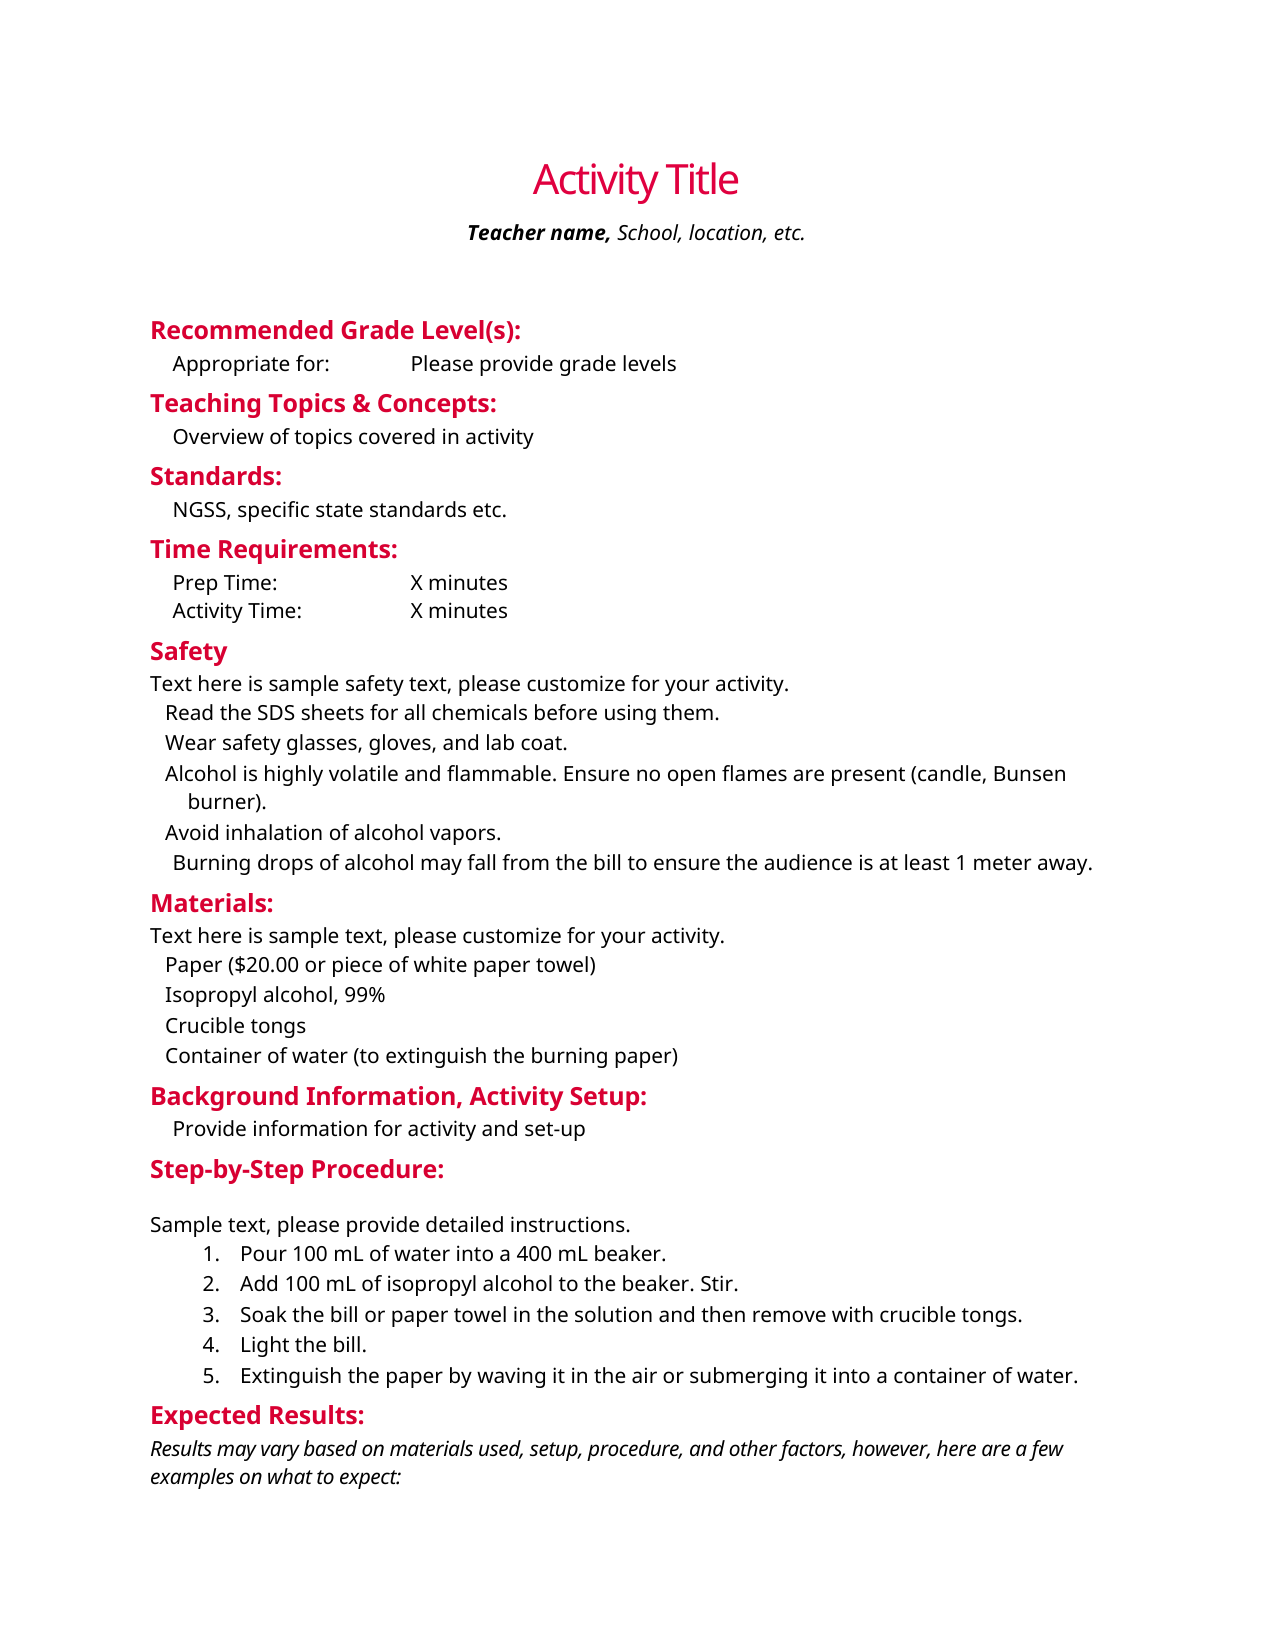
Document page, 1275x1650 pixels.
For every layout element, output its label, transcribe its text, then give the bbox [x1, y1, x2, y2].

text Expected Results: [150, 1398, 1125, 1432]
text Teacher name, School, location, etc. [150, 218, 1125, 247]
text Overview of topics covered in activity [150, 422, 1125, 450]
text Time Requirements: [150, 532, 1125, 566]
text Sample text, please provide detailed instructions. [150, 1210, 1125, 1239]
text Materials: [150, 885, 1125, 919]
text Crucible tongs [165, 1011, 1125, 1039]
text Burning drops of alcohol may fall from the bill to ensure the audience is at least 1 meter away. [150, 848, 1125, 877]
text Teaching Topics & Concepts: [150, 386, 1125, 420]
text Safety [150, 633, 1125, 667]
text Avoid inhalation of alcohol vapors. [165, 818, 1125, 846]
text Alcohol is highly volatile and flammable. Ensure no open flames are present (candle, Bunsen burner). [165, 759, 1125, 816]
list Extinguish the paper by waving it in the air or submerging it into a container of water. [202, 1361, 1125, 1389]
text NGSS, specific state standards etc. [150, 495, 1125, 523]
text Read the SDS sheets for all chemicals before using them. [165, 698, 1125, 726]
list Pour 100 mL of water into a 400 mL beaker. [202, 1239, 1125, 1267]
text Appropriate for: Please provide grade levels [150, 349, 1125, 377]
text Recommended Grade Level(s): [150, 313, 1125, 347]
list Add 100 mL of isopropyl alcohol to the beaker. Stir. [202, 1269, 1125, 1298]
text Provide information for activity and set-up [150, 1114, 1125, 1143]
list Soak the bill or paper towel in the solution and then remove with crucible tongs. [202, 1300, 1125, 1328]
list Light the bill. [202, 1330, 1125, 1359]
text Standards: [150, 459, 1125, 493]
text Wear safety glasses, gloves, and lab coat. [165, 728, 1125, 757]
text Text here is sample safety text, please customize for your activity. [150, 669, 1125, 698]
text Results may vary based on materials used, setup, procedure, and other factors, however, here are a few examples on what to expect: [150, 1434, 1125, 1491]
text Isopropyl alcohol, 99% [165, 980, 1125, 1009]
text Background Information, Activity Setup: [150, 1078, 1125, 1112]
text Container of water (to extinguish the burning paper) [165, 1041, 1125, 1070]
text Activity Time: X minutes [150, 596, 1125, 625]
text Paper ($20.00 or piece of white paper towel) [165, 950, 1125, 978]
text Text here is sample text, please customize for your activity. [150, 921, 1125, 950]
text Step-by-Step Procedure: [150, 1151, 1125, 1185]
text Activity Title [150, 150, 1125, 207]
text Prep Time: X minutes [150, 568, 1125, 596]
